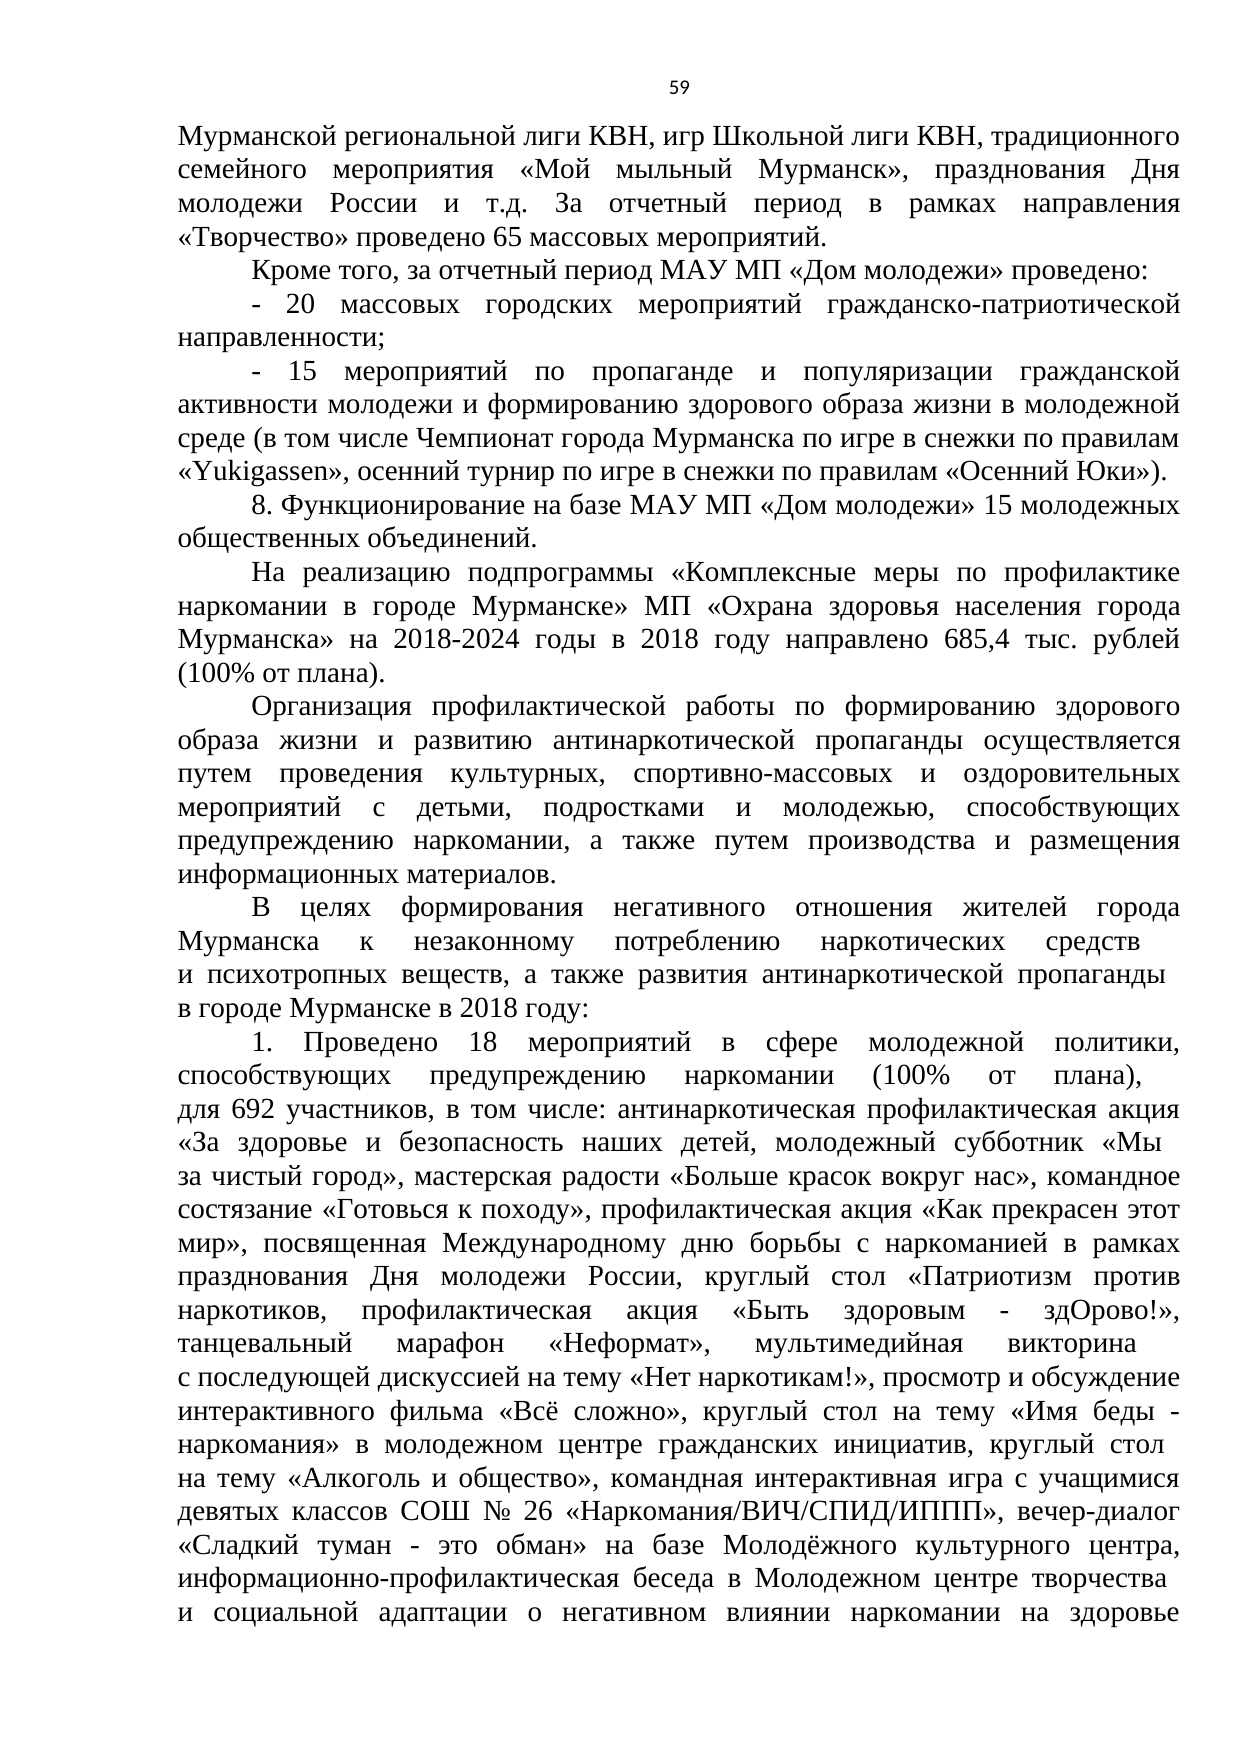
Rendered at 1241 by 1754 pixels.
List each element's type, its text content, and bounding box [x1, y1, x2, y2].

text - 15 мероприятий по пропаганде и популяризации гражданской активности молодежи и формированию здорового образа жизни в молодежной среде (в том числе Чемпионат города Мурманска по игре в снежки по правилам «Yukigassen», осенний турнир по игре в снежки по правилам «Осенний Юки»). [177, 353, 1181, 487]
text - 20 массовых городских мероприятий гражданско-патриотической направленности; [177, 286, 1181, 353]
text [177, 1024, 1181, 1627]
text Организация профилактической работы по формированию здорового образа жизни и развитию антинаркотической пропаганды осуществляется путем проведения культурных, спортивно-массовых и оздоровительных мероприятий с детьми, подростками и молодежью, способствующих предупреждению наркомании, а также путем производства и размещения информационных материалов. [177, 688, 1181, 889]
text В целях формирования негативного отношения жителей города Мурманска к незаконному потреблению наркотических средств и психотропных веществ, а также развития антинаркотической пропаганды в городе Мурманске в 2018 году: [177, 889, 1181, 1024]
text 8. Функционирование на базе МАУ МП «Дом молодежи» 15 молодежных общественных объединений. [177, 487, 1181, 554]
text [177, 118, 1181, 252]
text На реализацию подпрограммы «Комплексные меры по профилактике наркомании в городе Мурманске» МП «Охрана здоровья населения города Мурманска» на 2018-2024 годы в 2018 году направлено 685,4 тыс. рублей (100% от плана). [177, 554, 1181, 688]
text Кроме того, за отчетный период МАУ МП «Дом молодежи» проведено: [177, 252, 1181, 286]
